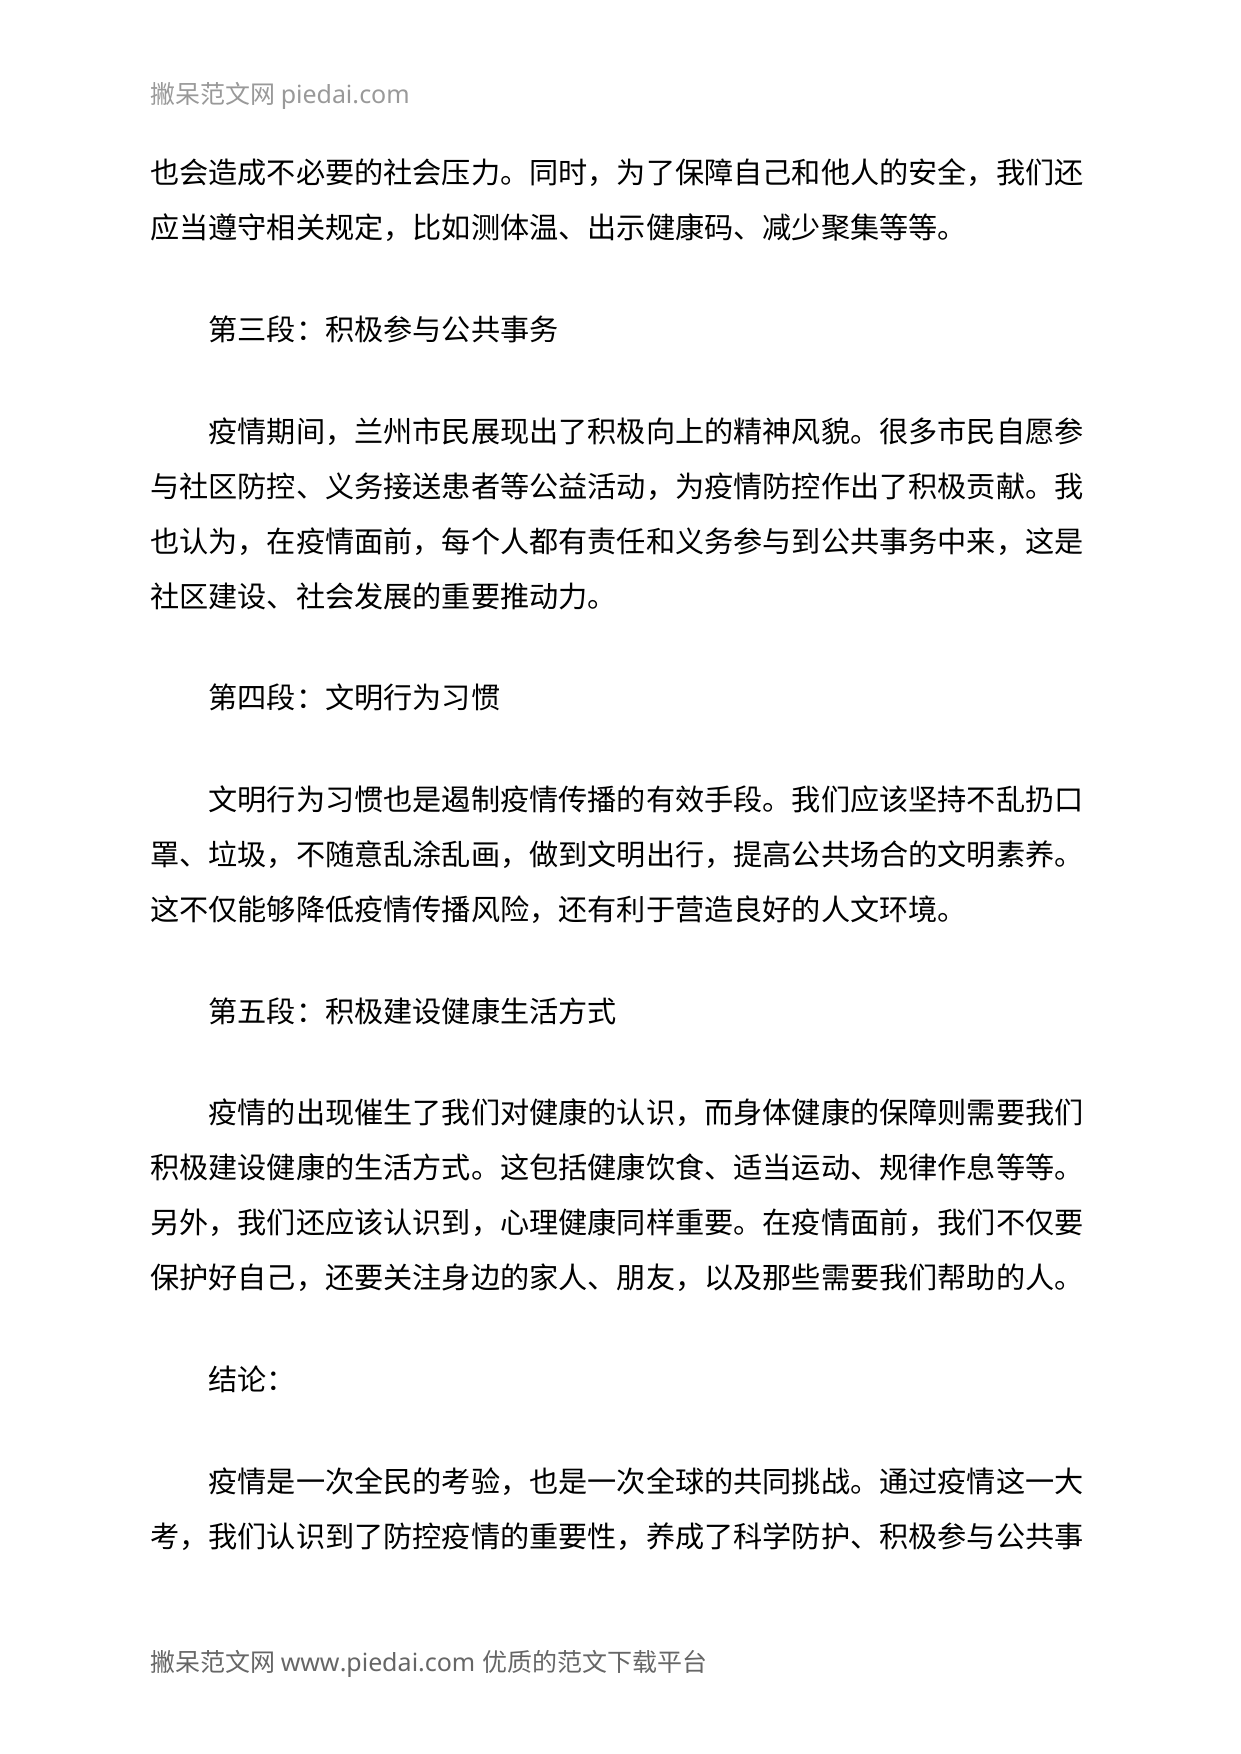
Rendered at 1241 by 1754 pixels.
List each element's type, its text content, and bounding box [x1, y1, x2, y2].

text 第四段：文明行为习惯 [150, 675, 1090, 717]
text 结论： [150, 1356, 1090, 1399]
text 疫情期间，兰州市民展现出了积极向上的精神风貌。很多市民自愿参与社区防控、义务接送患者等公益活动，为疫情防控作出了积极贡献。我也认为，在疫情面前，每个人都有责任和义务参与到公共事务中来，这是社区建设、社会发展的重要推动力。 [150, 408, 1090, 615]
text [150, 1458, 1090, 1555]
text 疫情的出现催生了我们对健康的认识，而身体健康的保障则需要我们积极建设健康的生活方式。这包括健康饮食、适当运动、规律作息等等。另外，我们还应该认识到，心理健康同样重要。在疫情面前，我们不仅要保护好自己，还要关注身边的家人、朋友，以及那些需要我们帮助的人。 [150, 1090, 1090, 1297]
text 文明行为习惯也是遏制疫情传播的有效手段。我们应该坚持不乱扔口罩、垃圾，不随意乱涂乱画，做到文明出行，提高公共场合的文明素养。这不仅能够降低疫情传播风险，还有利于营造良好的人文环境。 [150, 777, 1090, 929]
text 第三段：积极参与公共事务 [150, 307, 1090, 349]
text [150, 150, 1090, 247]
text 第五段：积极建设健康生活方式 [150, 988, 1090, 1031]
